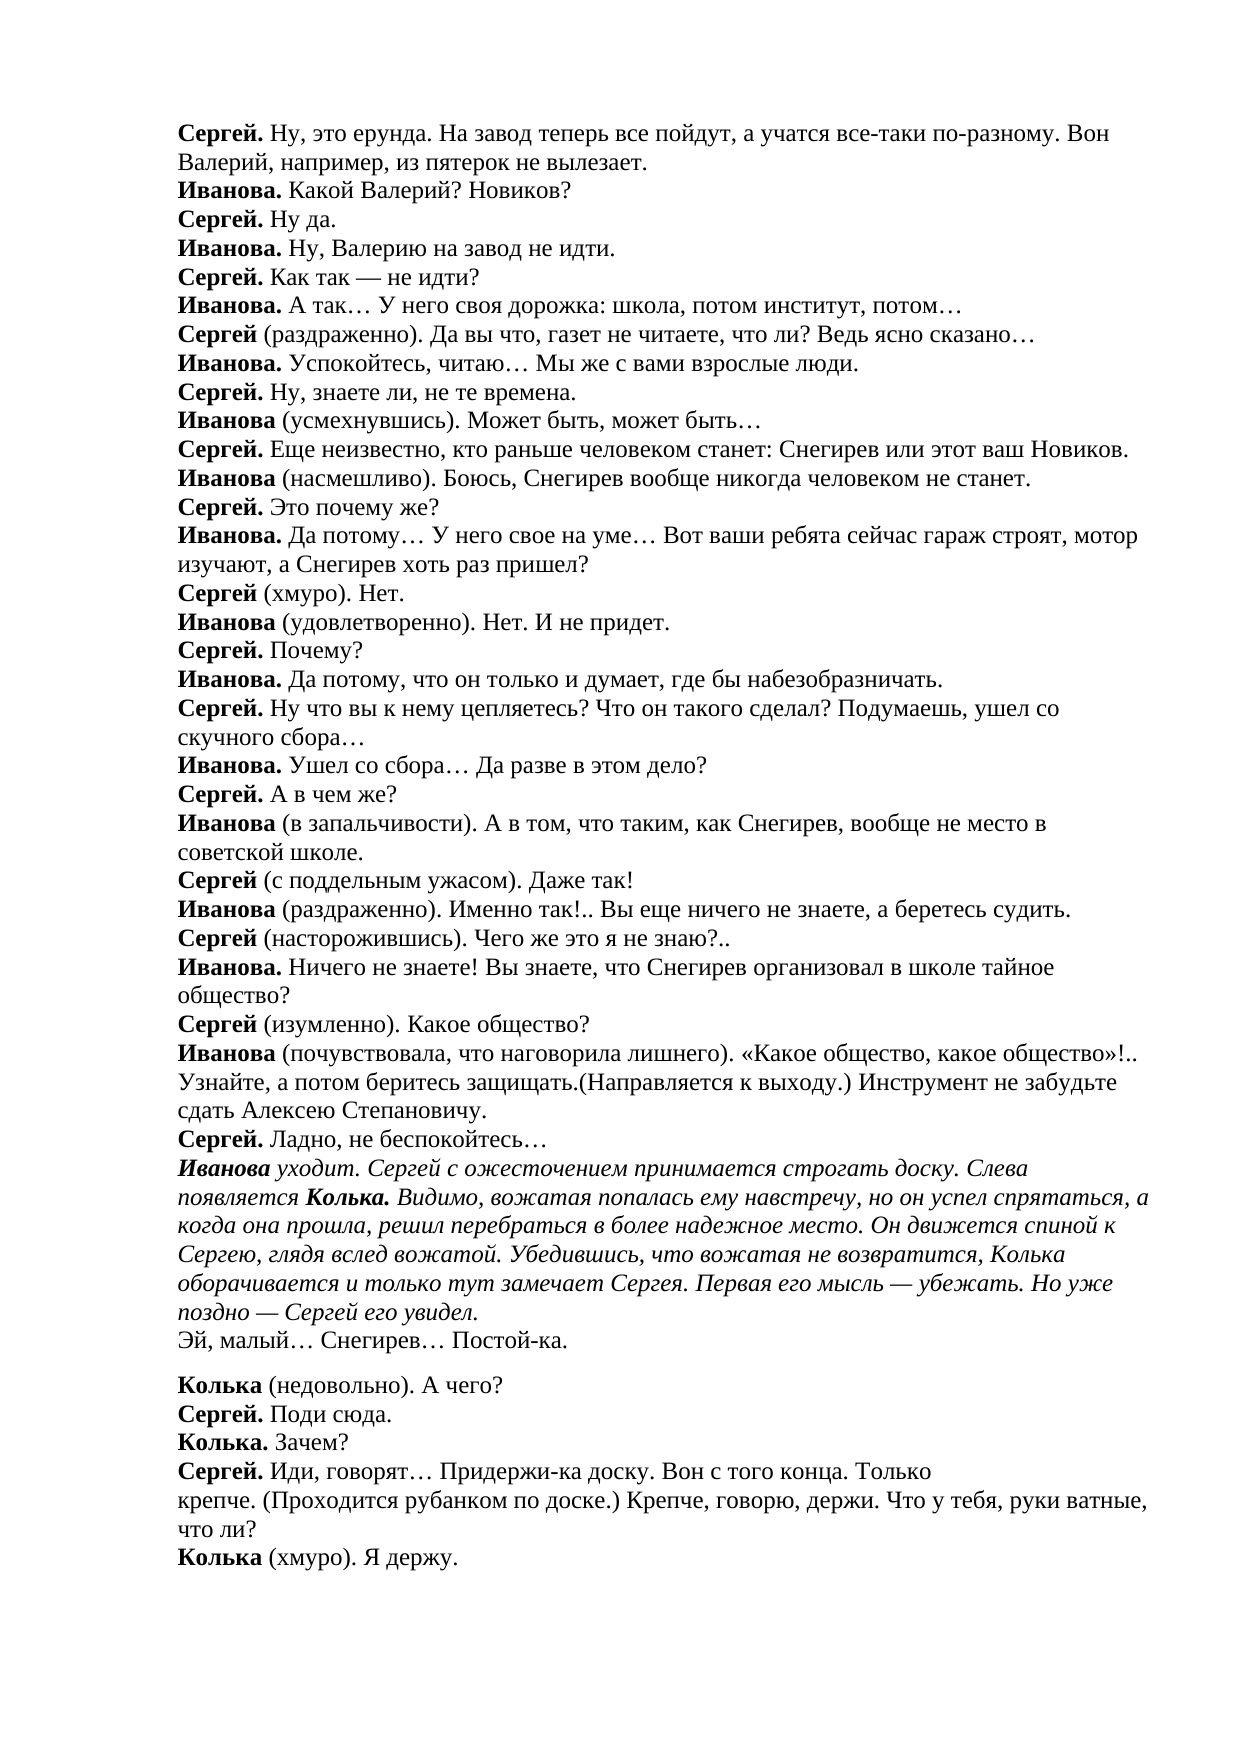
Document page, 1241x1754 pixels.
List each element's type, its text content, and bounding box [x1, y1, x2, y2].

text Иванова (в запальчивости). А в том, что таким, как Снегирев, вообще не место в советской школе. [177, 808, 1152, 866]
text Иванова уходит. Сергей с ожесточением принимается строгать доску. Слева появляется Колька. Видимо, вожатая попалась ему навстречу, но он успел спрятаться, а когда она прошла, решил перебраться в более надежное место. Он движется спиной к Сергею, глядя вслед вожатой. Убедившись, что вожатая не возвратится, Колька оборачивается и только тут замечает Сергея. Первая его мысль — убежать. Но уже поздно — Сергей его увидел. [177, 1153, 1152, 1326]
text Сергей (насторожившись). Чего же это я не знаю?.. [177, 923, 1152, 952]
text Сергей. Еще неизвестно, кто раньше человеком станет: Снегирев или этот ваш Новиков. [177, 434, 1152, 463]
text Иванова (почувствовала, что наговорила лишнего). «Какое общество, какое общество»!.. Узнайте, а потом беритесь защищать.(Направляется к выходу.) Инструмент не забудьте сдать Алексею Степановичу. [177, 1038, 1152, 1124]
text Сергей. Как так — не идти? [177, 262, 1152, 291]
text Сергей (с поддельным ужасом). Даже так! [177, 866, 1152, 894]
text Сергей. Ну да. [177, 204, 1152, 233]
text Сергей. Это почему же? [177, 492, 1152, 521]
text Иванова. Какой Валерий? Новиков? [177, 176, 1152, 204]
text Иванова. Успокойтесь, читаю… Мы же с вами взрослые люди. [177, 348, 1152, 377]
text Колька. Зачем? [177, 1427, 1152, 1456]
text Сергей. Ну что вы к нему цепляетесь? Что он такого сделал? Подумаешь, ушел со скучного сбора… [177, 693, 1152, 751]
text Эй, малый… Снегирев… Постой-ка. [177, 1326, 1152, 1354]
text Иванова (раздраженно). Именно так!.. Вы еще ничего не знаете, а беретесь судить. [177, 894, 1152, 923]
text Иванова. Ушел со сбора… Да разве в этом дело? [177, 751, 1152, 779]
text Иванова. Ничего не знаете! Вы знаете, что Снегирев организовал в школе тайное общество? [177, 952, 1152, 1009]
text Колька (хмуро). Я держу. [177, 1542, 1152, 1571]
text Сергей. Ладно, не беспокойтесь… [177, 1124, 1152, 1153]
text Сергей. Почему? [177, 636, 1152, 664]
text Иванова (удовлетворенно). Нет. И не придет. [177, 607, 1152, 636]
text Сергей (раздраженно). Да вы что, газет не читаете, что ли? Ведь ясно сказано… [177, 319, 1152, 348]
text Иванова. Да потому… У него свое на уме… Вот ваши ребята сейчас гараж строят, мотор изучают, а Снегирев хоть раз пришел? [177, 521, 1152, 578]
text Колька (недовольно). А чего? [177, 1370, 1152, 1399]
text Иванова (насмешливо). Боюсь, Снегирев вообще никогда человеком не станет. [177, 463, 1152, 492]
text Сергей (хмуро). Нет. [177, 578, 1152, 607]
text Сергей. А в чем же? [177, 779, 1152, 808]
text Иванова. Ну, Валерию на завод не идти. [177, 233, 1152, 262]
text Иванова (усмехнувшись). Может быть, может быть… [177, 406, 1152, 434]
text Иванова. А так… У него своя дорожка: школа, потом институт, потом… [177, 291, 1152, 319]
text Сергей. Иди, говорят… Придержи-ка доску. Вон с того конца. Только крепче. (Проходится рубанком по доске.) Крепче, говорю, держи. Что у тебя, руки ватные, что ли? [177, 1456, 1152, 1542]
text Сергей. Ну, знаете ли, не те времена. [177, 377, 1152, 406]
text Сергей. Ну, это ерунда. На завод теперь все пойдут, а учатся все-таки по-разному. Вон Валерий, например, из пятерок не вылезает. [177, 118, 1152, 176]
text Сергей. Поди сюда. [177, 1399, 1152, 1427]
text Иванова. Да потому, что он только и думает, где бы набезобразничать. [177, 664, 1152, 693]
text Сергей (изумленно). Какое общество? [177, 1009, 1152, 1038]
